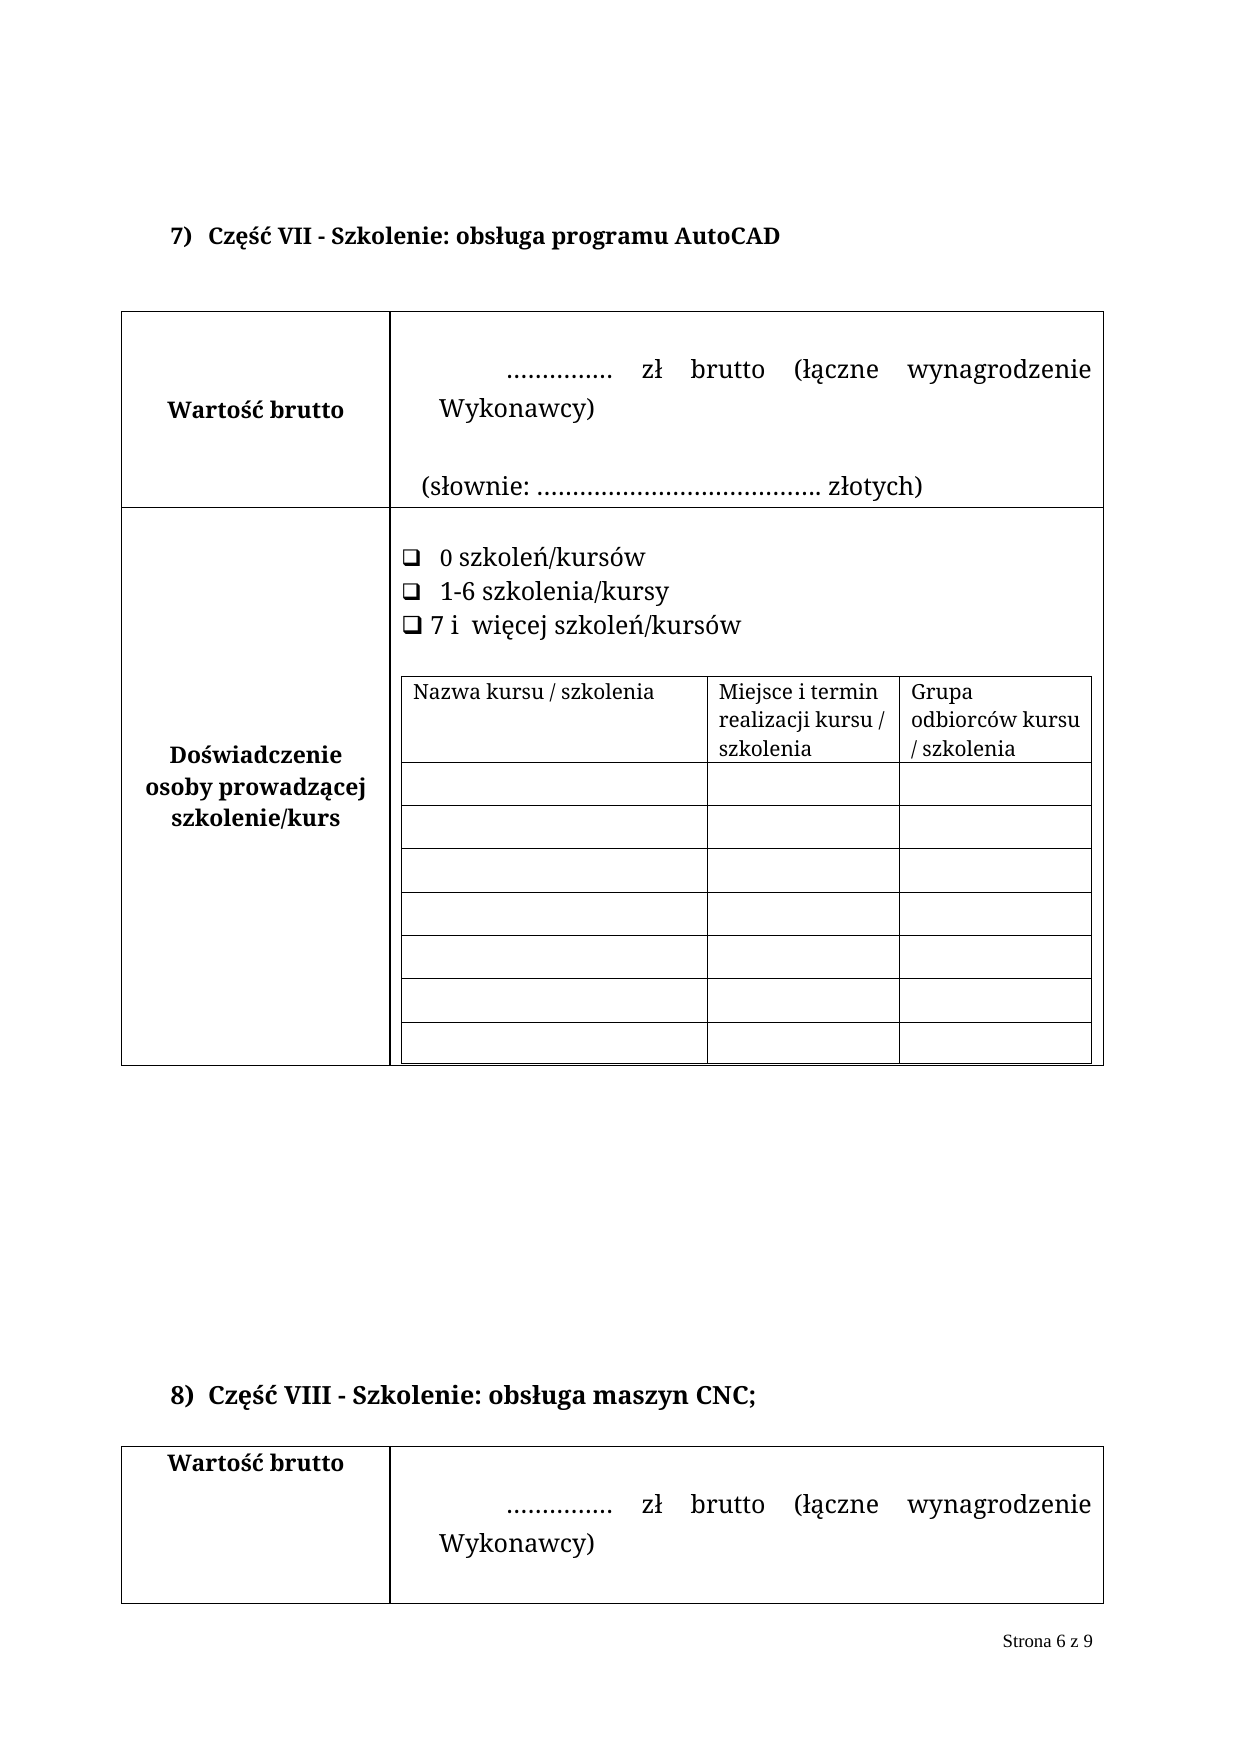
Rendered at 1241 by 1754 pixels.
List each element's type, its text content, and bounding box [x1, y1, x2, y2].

table_header …………… zł brutto (łączne wynagrodzenie Wykonawcy) (słownie: …………………………………. złotych) [391, 312, 1103, 507]
table_header Wartość brutto [122, 312, 389, 507]
list Część VIII - Szkolenie: obsługa maszyn CNC; [170, 1378, 1092, 1412]
list Część VII - Szkolenie: obsługa programu AutoCAD [170, 220, 1092, 252]
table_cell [122, 508, 389, 1064]
table_header Wartość brutto [122, 1447, 389, 1603]
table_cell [391, 508, 1103, 1064]
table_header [391, 1447, 1103, 1603]
